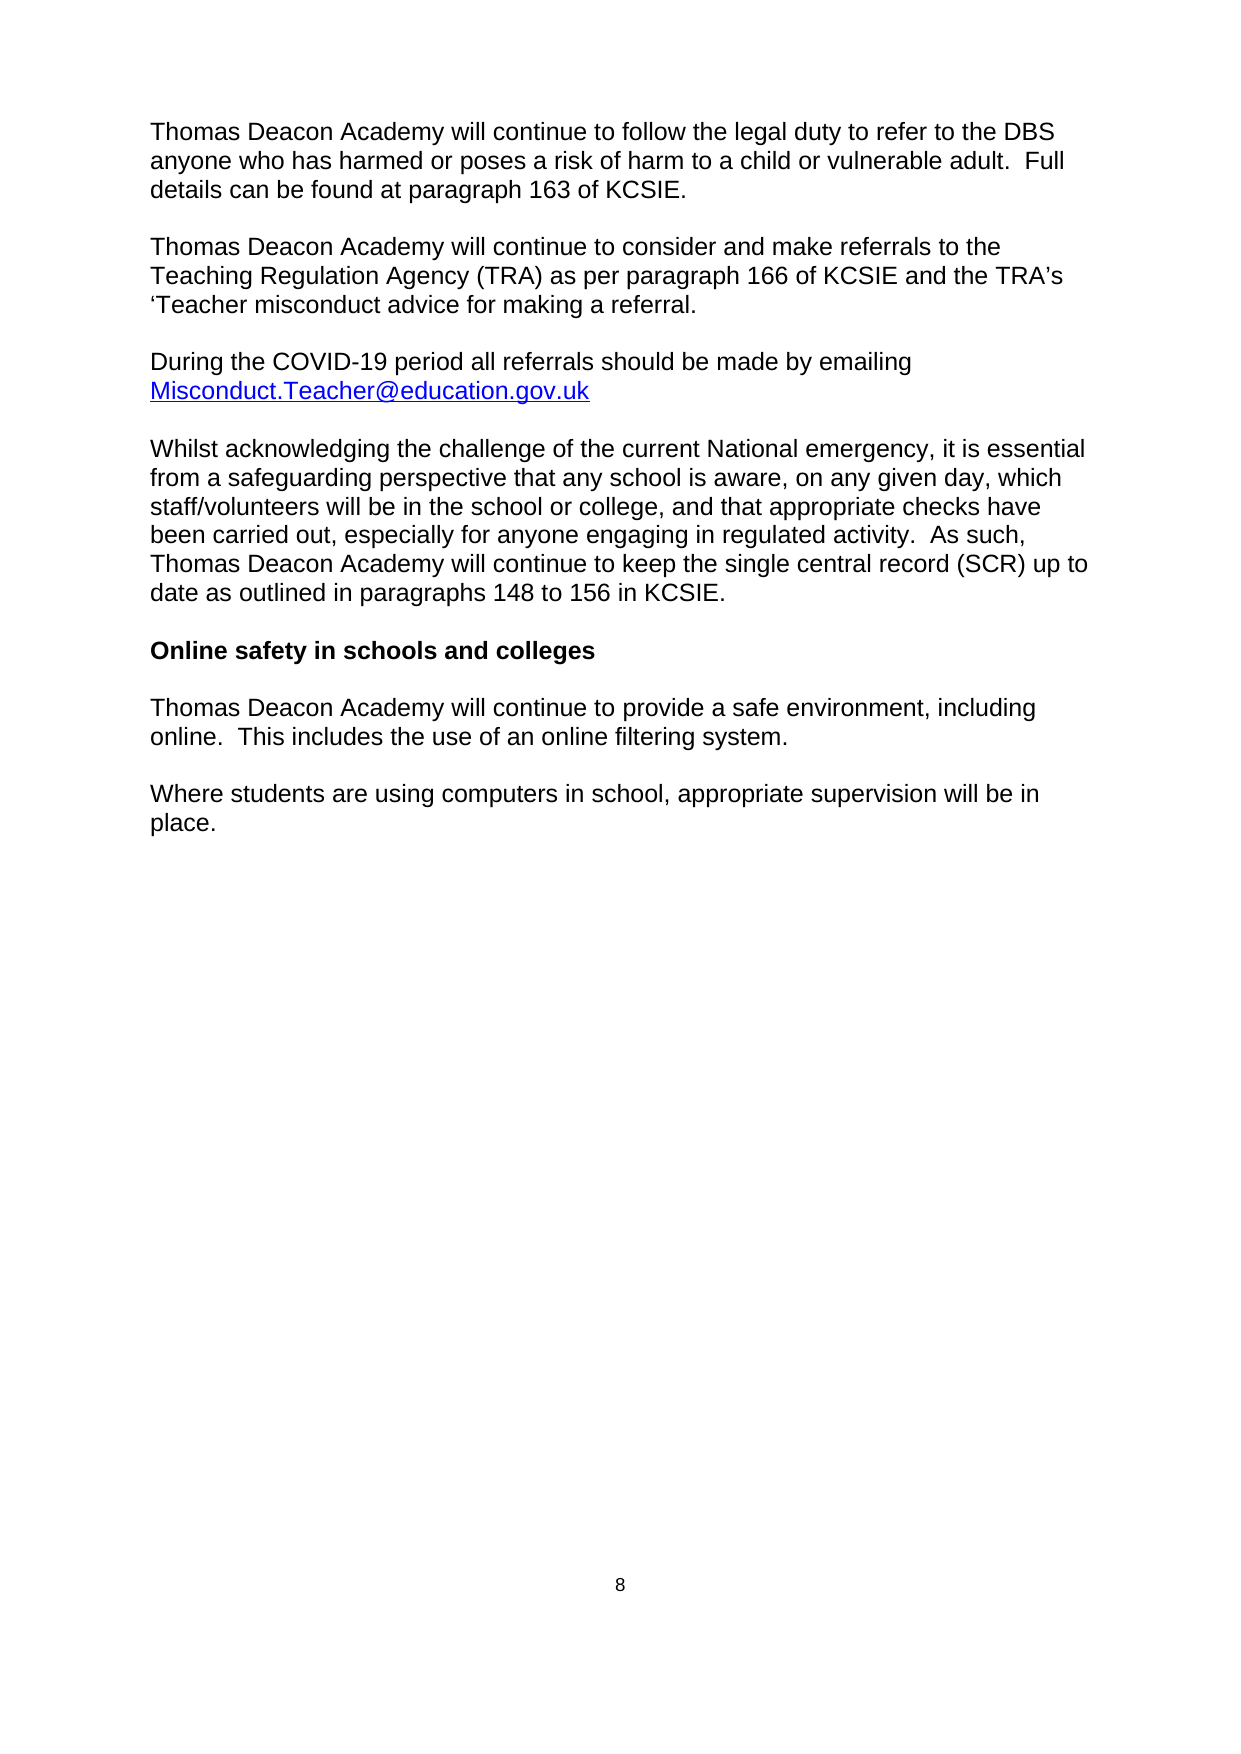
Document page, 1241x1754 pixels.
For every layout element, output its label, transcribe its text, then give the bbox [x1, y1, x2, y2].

text During the COVID-19 period all referrals should be made by emailing Misconduct.Teacher@education.gov.uk [150, 347, 1090, 405]
text Thomas Deacon Academy will continue to consider and make referrals to the Teaching Regulation Agency (TRA) as per paragraph 166 of KCSIE and the TRA’s ‘Teacher misconduct advice for making a referral. [150, 232, 1090, 319]
subtitle Online safety in schools and colleges [150, 636, 1090, 664]
text Thomas Deacon Academy will continue to provide a safe environment, including online. This includes the use of an online filtering system. [150, 693, 1090, 751]
text Thomas Deacon Academy will continue to follow the legal duty to refer to the DBS anyone who has harmed or poses a risk of harm to a child or vulnerable adult. Full details can be found at paragraph 163 of KCSIE. [150, 117, 1090, 204]
text Whilst acknowledging the challenge of the current National emergency, it is essential from a safeguarding perspective that any school is aware, on any given day, which staff/volunteers will be in the school or college, and that appropriate checks have been carried out, especially for anyone engaging in regulated activity. As such, Thomas Deacon Academy will continue to keep the single central record (SCR) up to date as outlined in paragraphs 148 to 156 in KCSIE. [150, 434, 1090, 607]
text Where students are using computers in school, appropriate supervision will be in place. [150, 779, 1090, 837]
